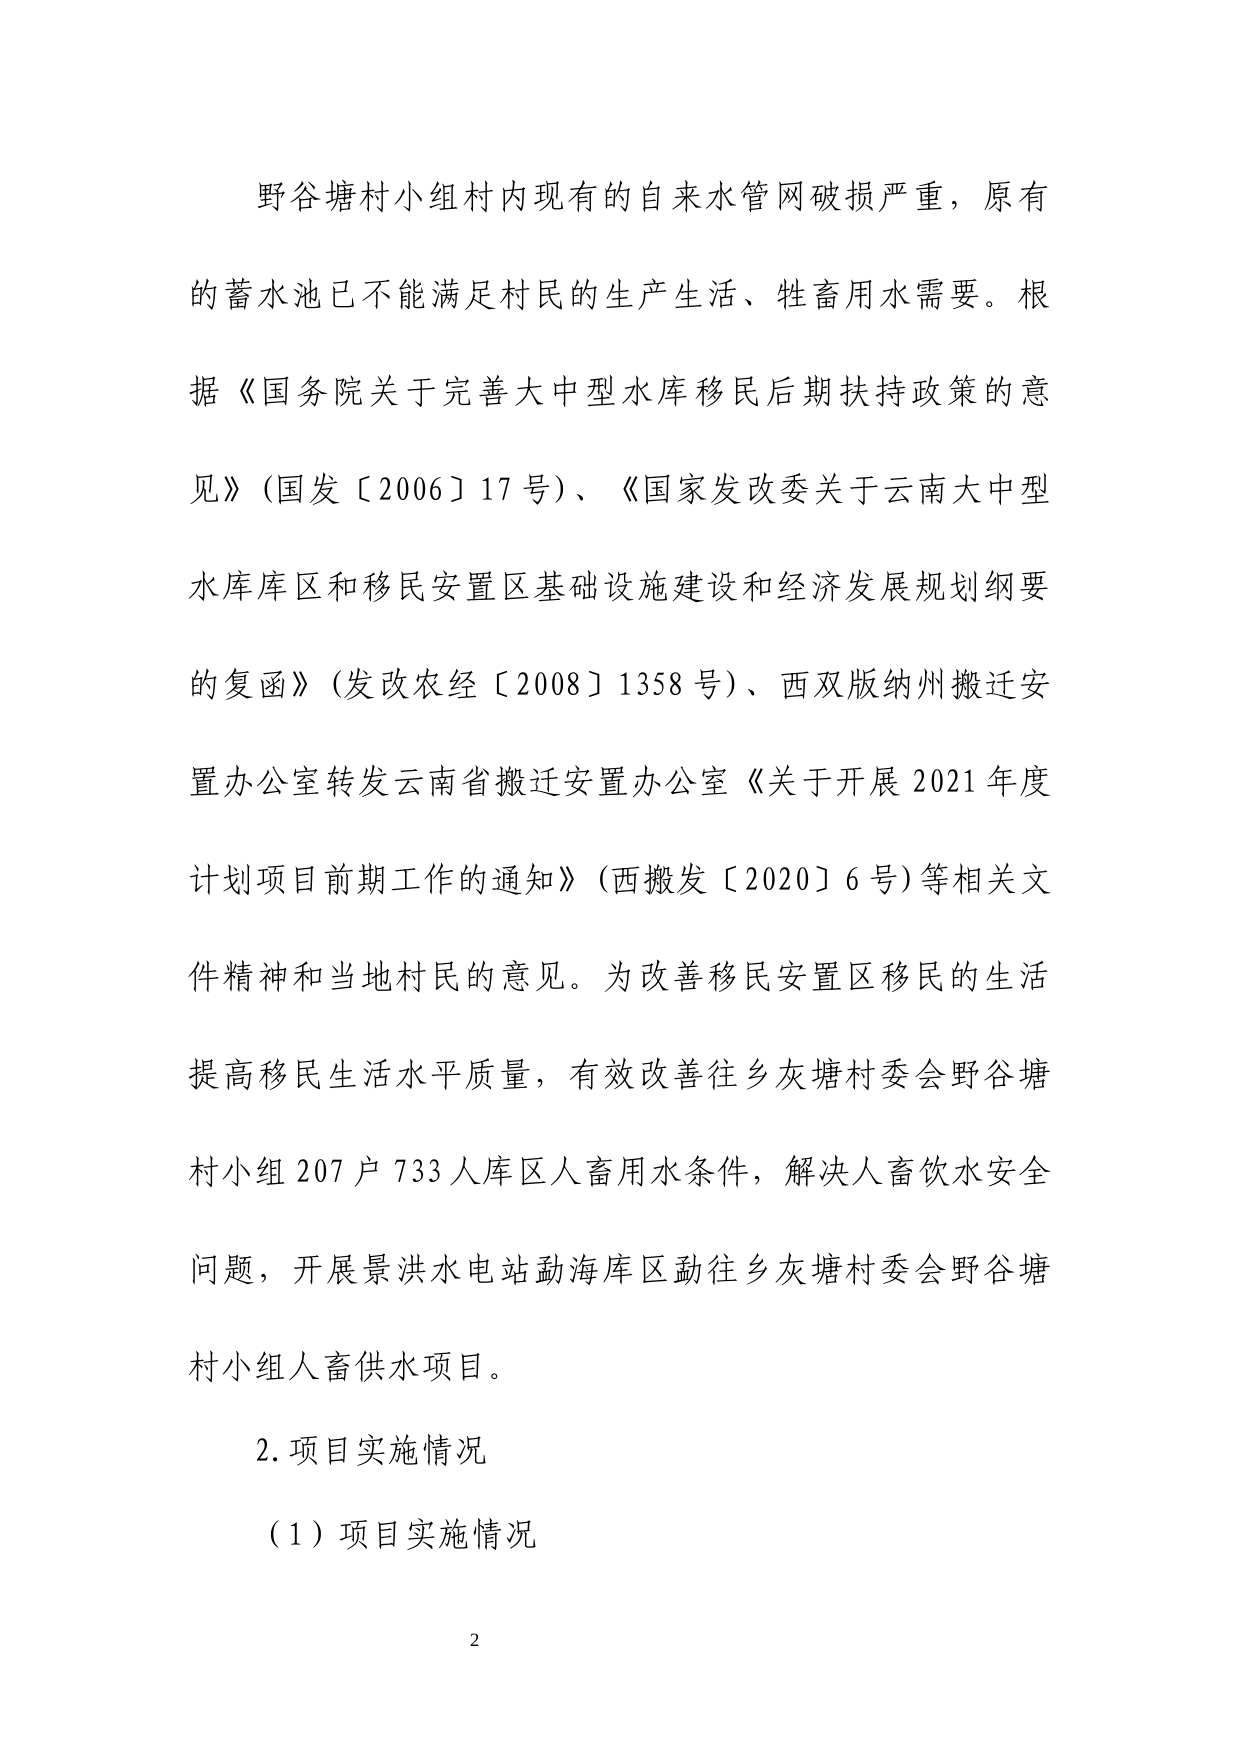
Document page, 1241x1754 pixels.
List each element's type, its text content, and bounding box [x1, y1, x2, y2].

text （1）项目实施情况 [187, 1500, 1053, 1565]
text 2.项目实施情况 [187, 1416, 1053, 1481]
text 野谷塘村小组村内现有的自来水管网破损严重，原有的蓄水池已不能满足村民的生产生活、牲畜用水需要。根据《国务院关于完善大中型水库移民后期扶持政策的意见》(国发〔2006〕17号)、《国家发改委关于云南大中型水库库区和移民安置区基础设施建设和经济发展规划纲要的复函》(发改农经〔2008〕1358号)、西双版纳州搬迁安置办公室转发云南省搬迁安置办公室《关于开展2021年度计划项目前期工作的通知》(西搬发〔2020〕6号)等相关文件精神和当地村民的意见。为改善移民安置区移民的生活，提高移民生活水平质量，有效改善往乡灰塘村委会野谷塘村小组207户733人库区人畜用水条件，解决人畜饮水安全问题，开展景洪水电站勐海库区勐往乡灰塘村委会野谷塘村小组人畜供水项目。 [187, 162, 1053, 1397]
